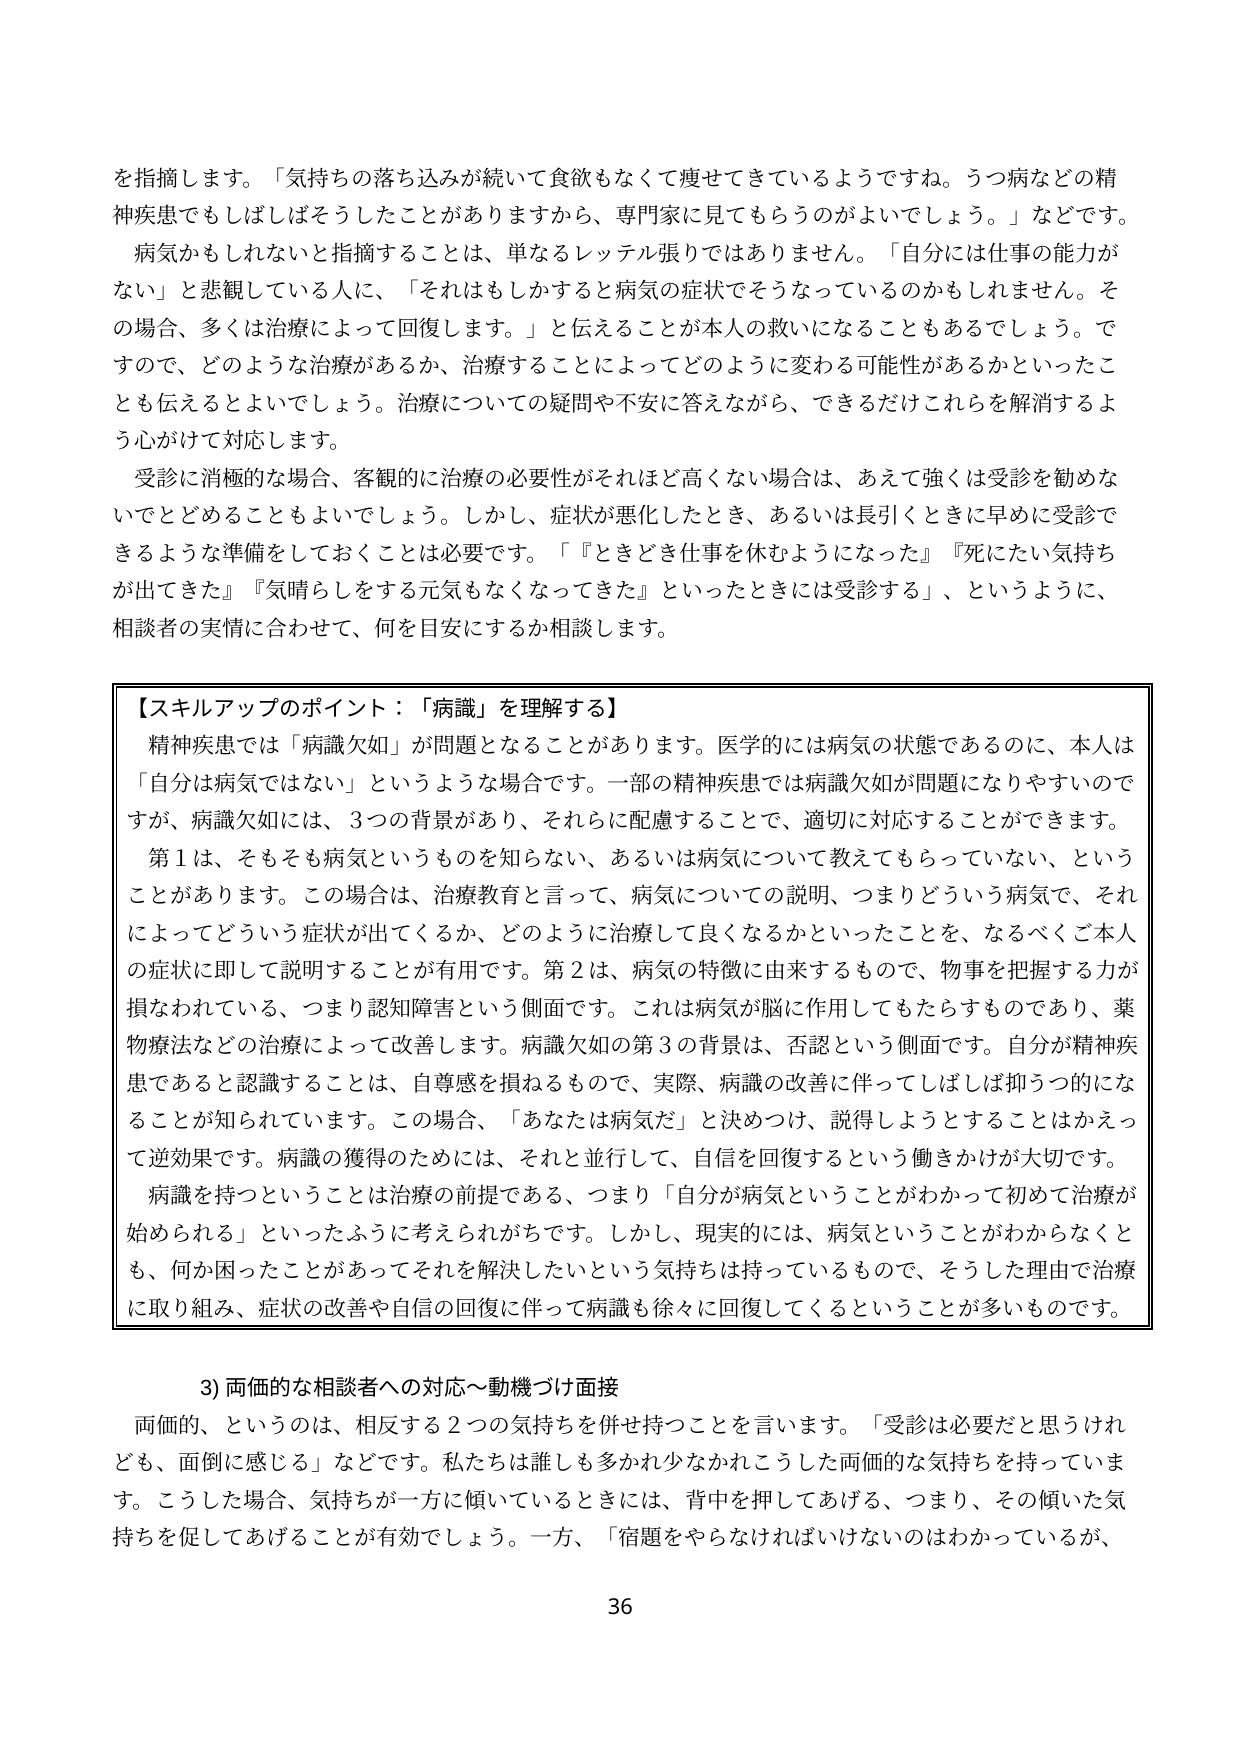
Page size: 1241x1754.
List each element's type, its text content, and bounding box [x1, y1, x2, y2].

subtitle 3) 両価的な相談者への対応～動機づけ面接 [200, 1367, 1128, 1405]
table_header 【スキルアップのポイント：「病識」を理解する】 精神疾患では「病識欠如」が問題となることがあります。医学的には病気の状態であるのに、本人は「自分は病気ではない」というような場合です。一部の精神疾患では病識欠如が問題になりやすいのですが、病識欠如には、３つの背景があり、それらに配慮することで、適切に対応することができます。 第１は、そもそも病気というものを知らない、あるいは病気について教えてもらっていない、ということがあります。この場合は、治療教育と言って、病気についての説明、つまりどういう病気で、それによってどういう症状が出てくるか、どのように治療して良くなるかといったことを、なるべくご本人の症状に即して説明することが有用です。第２は、病気の特徴に由来するもので、物事を把握する力が損なわれている、つまり認知障害という側面です。これは病気が脳に作用してもたらすものであり、薬物療法などの治療によって改善します。病識欠如の第３の背景は、否認という側面です。自分が精神疾患であると認識することは、自尊感を損ねるもので、実際、病識の改善に伴ってしばしば抑うつ的になることが知られています。この場合、「あなたは病気だ」と決めつけ、説得しようとすることはかえって逆効果です。病識の獲得のためには、それと並行して、自信を回復するという働きかけが大切です。 病識を持つということは治療の前提である、つまり「自分が病気ということがわかって初めて治療が始められる」といったふうに考えられがちです。しかし、現実的には、病気ということがわからなくとも、何か困ったことがあってそれを解決したいという気持ちは持っているもので、そうした理由で治療に取り組み、症状の改善や自信の回復に伴って病識も徐々に回復してくるということが多いものです。 [117, 688, 1148, 1325]
text 病気かもしれないと指摘することは、単なるレッテル張りではありません。「自分には仕事の能力がない」と悲観している人に、「それはもしかすると病気の症状でそうなっているのかもしれません。その場合、多くは治療によって回復します。」と伝えることが本人の救いになることもあるでしょう。ですので、どのような治療があるか、治療することによってどのように変わる可能性があるかといったことも伝えるとよいでしょう。治療についての疑問や不安に答えながら、できるだけこれらを解消するよう心がけて対応します。 [112, 233, 1128, 458]
text 受診に消極的な場合、客観的に治療の必要性がそれほど高くない場合は、あえて強くは受診を勧めないでとどめることもよいでしょう。しかし、症状が悪化したとき、あるいは長引くときに早めに受診できるような準備をしておくことは必要です。「『ときどき仕事を休むようになった』『死にたい気持ちが出てきた』『気晴らしをする元気もなくなってきた』といったときには受診する」、というように、相談者の実情に合わせて、何を目安にするか相談します。 [112, 458, 1128, 646]
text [112, 1405, 1128, 1555]
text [112, 158, 1128, 233]
